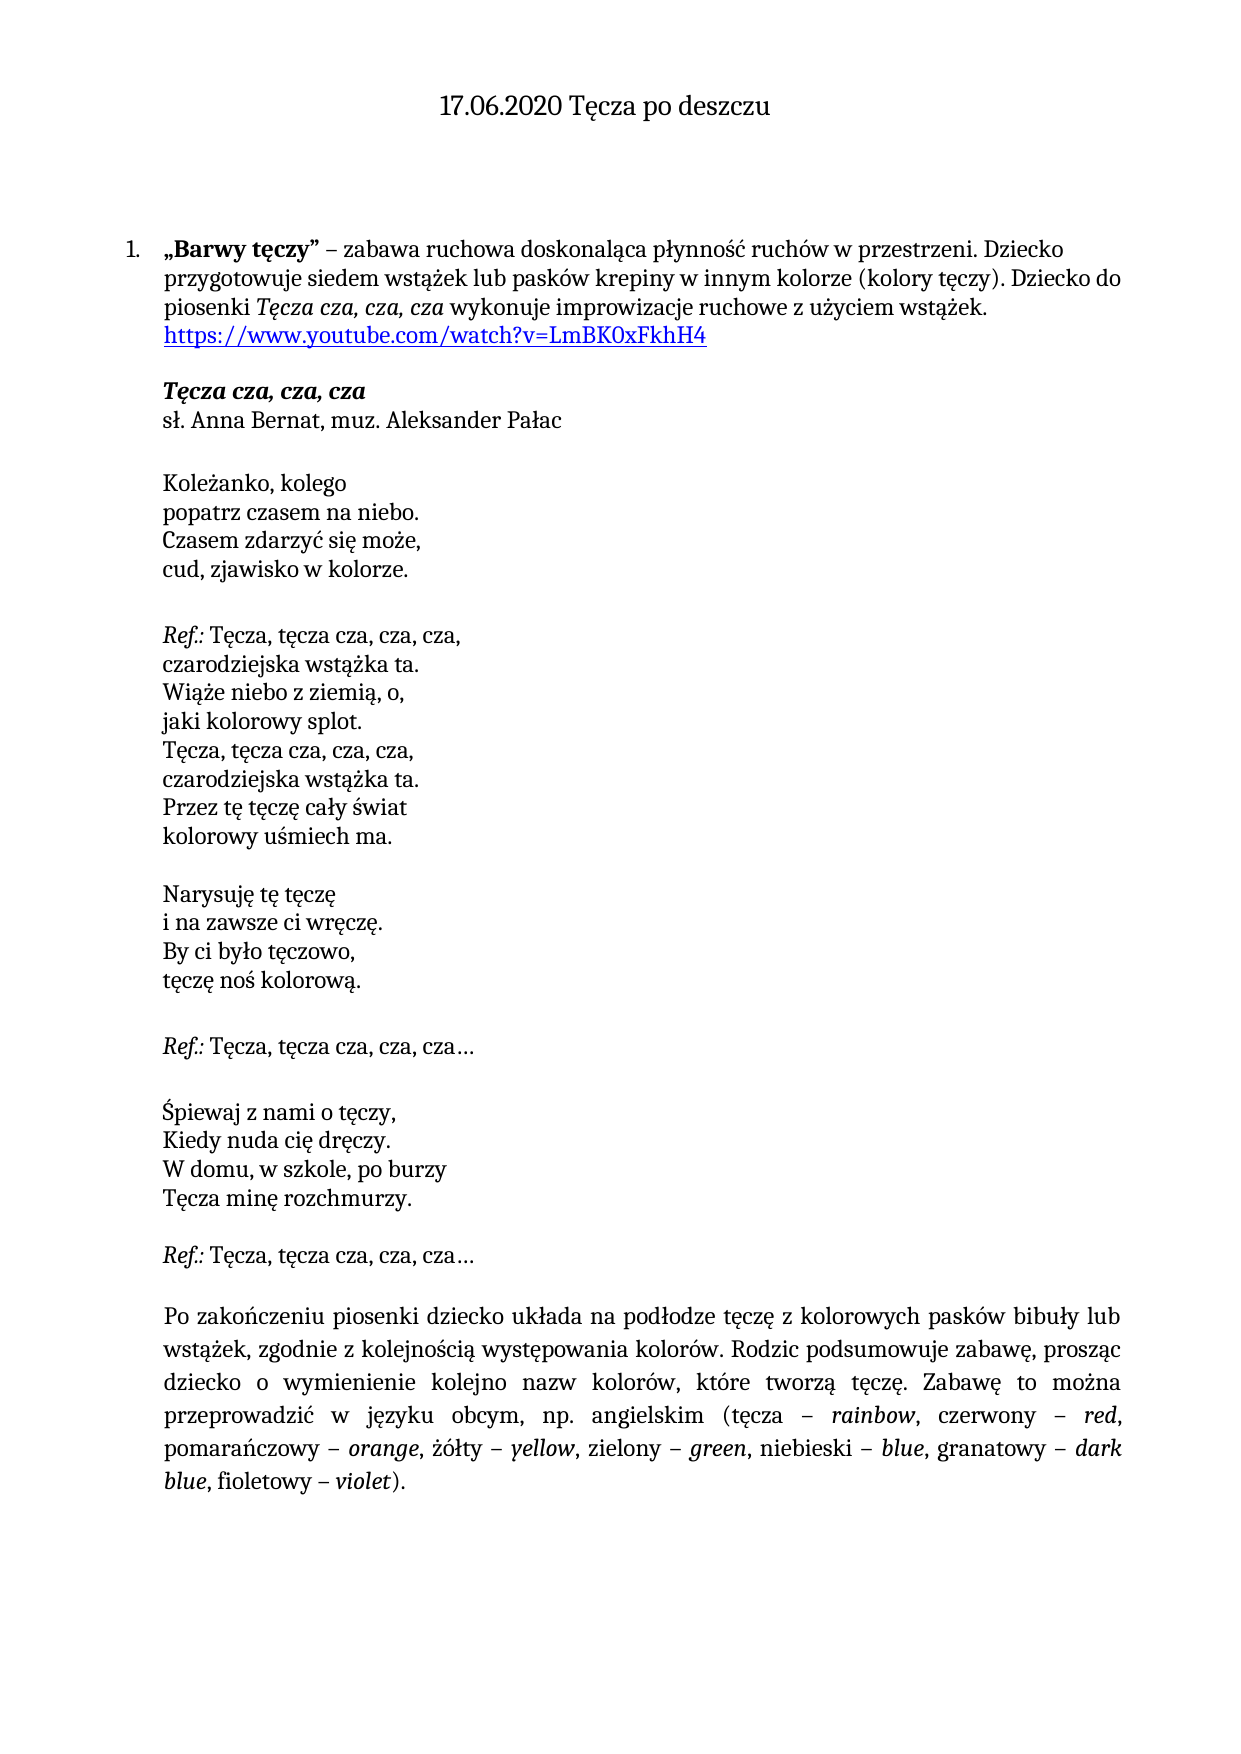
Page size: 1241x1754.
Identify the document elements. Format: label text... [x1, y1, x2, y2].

text Narysuję tę tęczę [89, 879, 1122, 908]
text Ref.: Tęcza, tęcza cza, cza, cza, [112, 621, 1122, 649]
text Tęcza cza, cza, cza [162, 377, 1122, 406]
text tęczę noś kolorową. [89, 966, 1122, 994]
text W domu, w szkole, po burzy [89, 1155, 1122, 1184]
text Ref.: Tęcza, tęcza cza, cza, cza… [112, 1032, 1122, 1060]
text Kiedy nuda cię dręczy. [89, 1126, 1122, 1155]
text Przez tę tęczę cały świat [112, 793, 1122, 822]
list „Barwy tęczy” – zabawa ruchowa doskonaląca płynność ruchów w przestrzeni. Dziecko przygotowuje siedem wstążek lub pasków krepiny w innym kolorze (kolory tęczy). Dziecko do piosenki Tęcza cza, cza, cza wykonuje improwizacje ruchowe z użyciem wstążek. https://www.youtube.com/watch?v=LmBK0xFkhH4 [126, 235, 1122, 350]
list Po zakończeniu piosenki dziecko układa na podłodze tęczę z kolorowych pasków bibuły lub wstążek, zgodnie z kolejnością występowania kolorów. Rodzic podsumowuje zabawę, prosząc dziecko o wymienienie kolejno nazw kolorów, które tworzą tęczę. Zabawę to można przeprowadzić w języku obcym, np. angielskim (tęcza – rainbow, czerwony – red, pomarańczowy – orange, żółty – yellow, zielony – green, niebieski – blue, granatowy – dark blue, fioletowy – violet). [164, 1302, 1122, 1496]
text 17.06.2020 Tęcza po deszczu [89, 89, 1122, 122]
text cud, zjawisko w kolorze. [89, 555, 1122, 584]
text Śpiewaj z nami o tęczy, [89, 1097, 1122, 1126]
text kolorowy uśmiech ma. [112, 822, 1122, 851]
text popatrz czasem na niebo. [89, 497, 1122, 526]
text Tęcza, tęcza cza, cza, cza, [112, 736, 1122, 764]
text By ci było tęczowo, [89, 937, 1122, 966]
text jaki kolorowy splot. [112, 707, 1122, 736]
text Koleżanko, kolego [89, 469, 1122, 497]
text czarodziejska wstążka ta. [112, 649, 1122, 678]
text Tęcza minę rozchmurzy. [89, 1184, 1122, 1212]
text Czasem zdarzyć się może, [89, 526, 1122, 555]
text i na zawsze ci wręczę. [89, 908, 1122, 937]
text czarodziejska wstążka ta. [112, 764, 1122, 793]
text Wiąże niebo z ziemią, o, [112, 678, 1122, 707]
text Ref.: Tęcza, tęcza cza, cza, cza… [89, 1241, 1122, 1270]
text sł. Anna Bernat, muz. Aleksander Pałac [89, 406, 1122, 434]
